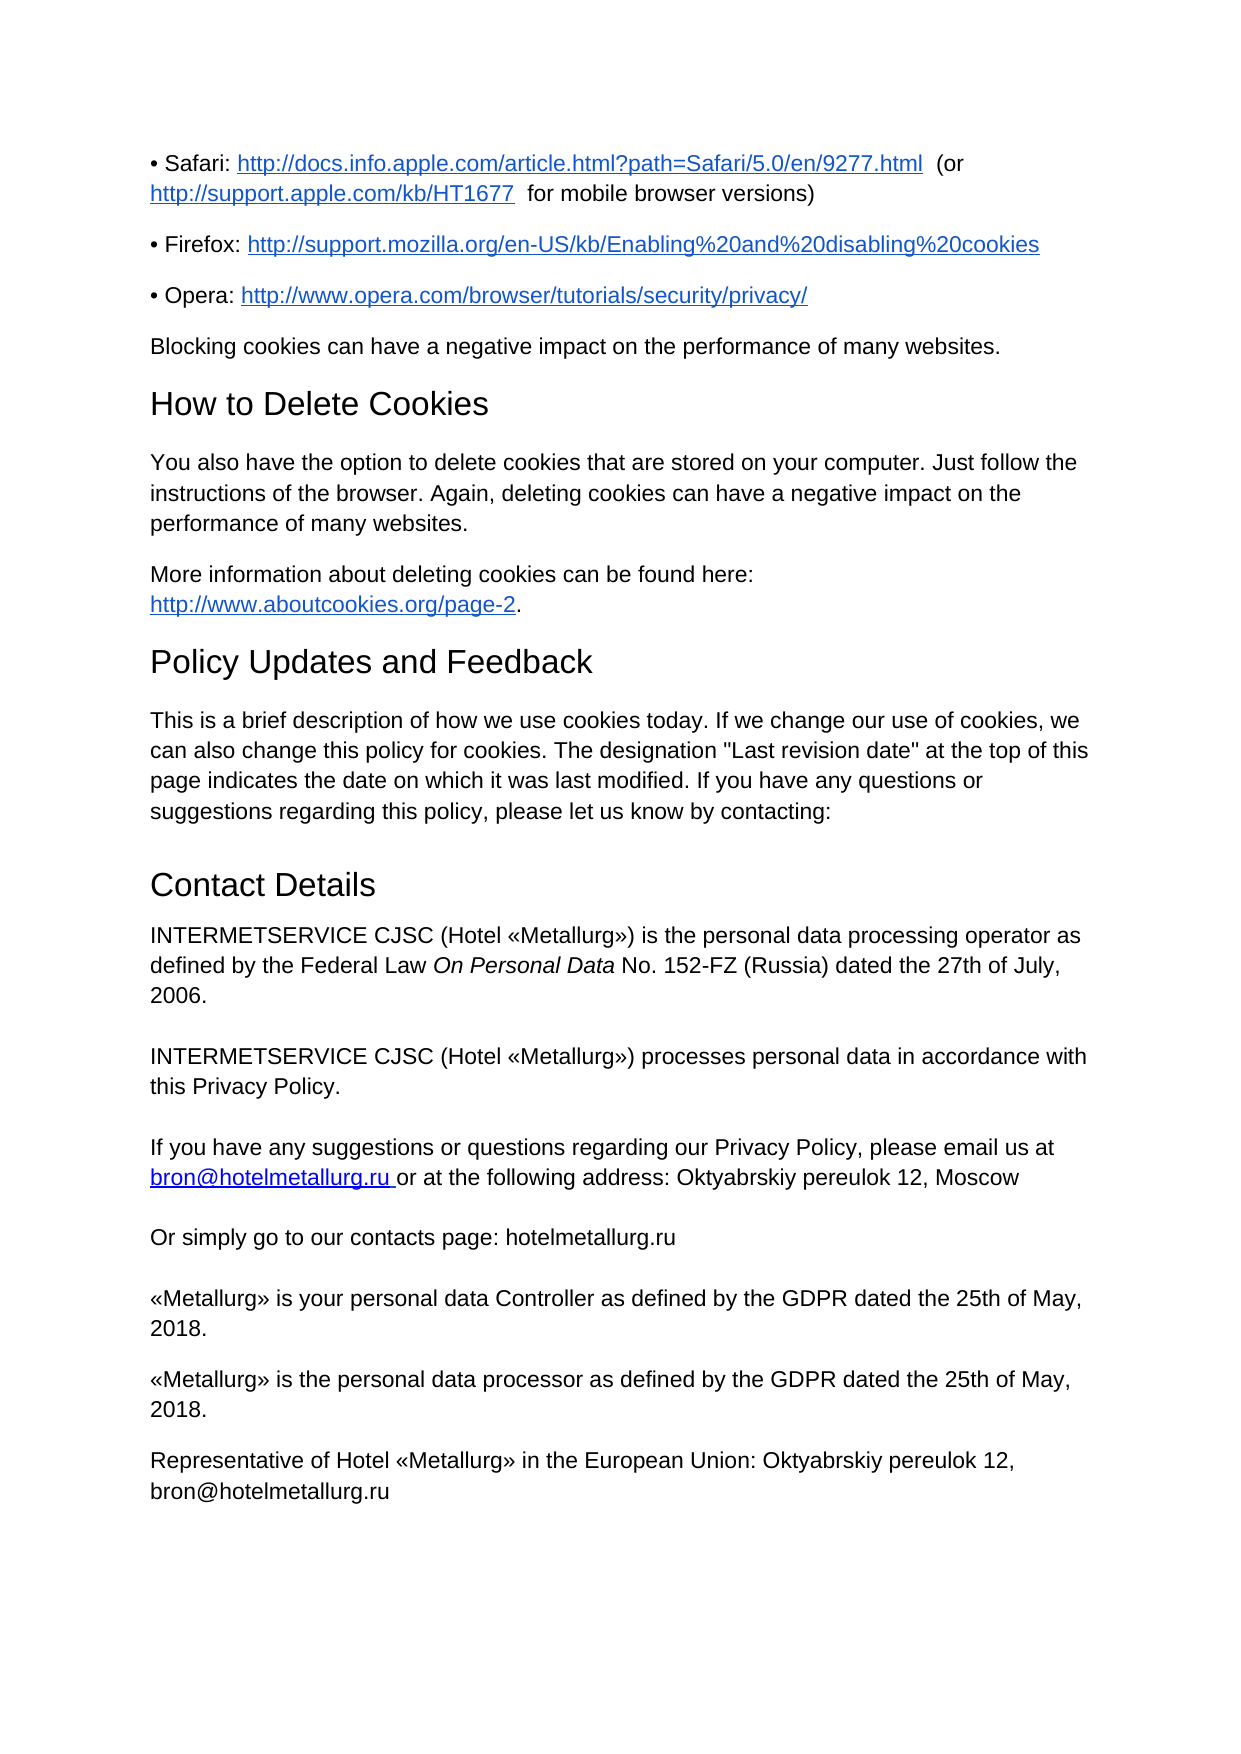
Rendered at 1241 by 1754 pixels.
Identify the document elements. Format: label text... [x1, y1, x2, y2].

subtitle Contact Details [150, 865, 1090, 904]
text • Opera: http://www.opera.com/browser/tutorials/security/privacy/ [150, 282, 1090, 309]
text More information about deleting cookies can be found here: http://www.aboutcookies.org/page-2. [150, 561, 1090, 617]
text INTERMETSERVICE CJSC (Hotel «Metallurg») is the personal data processing operator as defined by the Federal Law On Personal Data No. 152-FZ (Russia) dated the 27th of July, 2006. [150, 922, 1090, 1009]
text • Firefox: http://support.mozilla.org/en-US/kb/Enabling%20and%20disabling%20cookies [150, 231, 1090, 258]
subtitle Policy Updates and Feedback [150, 642, 1090, 681]
text Representative of Hotel «Metallurg» in the European Union: Oktyabrskiy pereulok 12, bron@hotelmetallurg.ru [150, 1447, 1090, 1504]
text If you have any suggestions or questions regarding our Privacy Policy, please email us at bron@hotelmetallurg.ru or at the following address: Oktyabrskiy pereulok 12, Moscow [150, 1133, 1090, 1190]
text «Metallurg» is the personal data processor as defined by the GDPR dated the 25th of May, 2018. [150, 1366, 1090, 1423]
text Blocking cookies can have a negative impact on the performance of many websites. [150, 333, 1090, 360]
text Or simply go to our contacts page: hotelmetallurg.ru [150, 1224, 1090, 1251]
text • Safari: http://docs.info.apple.com/article.html?path=Safari/5.0/en/9277.html (or http://support.apple.com/kb/HT1677 for mobile browser versions) [150, 150, 1090, 207]
text This is a brief description of how we use cookies today. If we change our use of cookies, we can also change this policy for cookies. The designation "Last revision date" at the top of this page indicates the date on which it was last modified. If you have any questions or suggestions regarding this policy, please let us know by contacting: [150, 707, 1090, 824]
text You also have the option to delete cookies that are stored on your computer. Just follow the instructions of the browser. Again, deleting cookies can have a negative impact on the performance of many websites. [150, 449, 1090, 536]
subtitle How to Delete Cookies [150, 384, 1090, 423]
text «Metallurg» is your personal data Controller as defined by the GDPR dated the 25th of May, 2018. [150, 1285, 1090, 1342]
text INTERMETSERVICE CJSC (Hotel «Metallurg») processes personal data in accordance with this Privacy Policy. [150, 1043, 1090, 1099]
